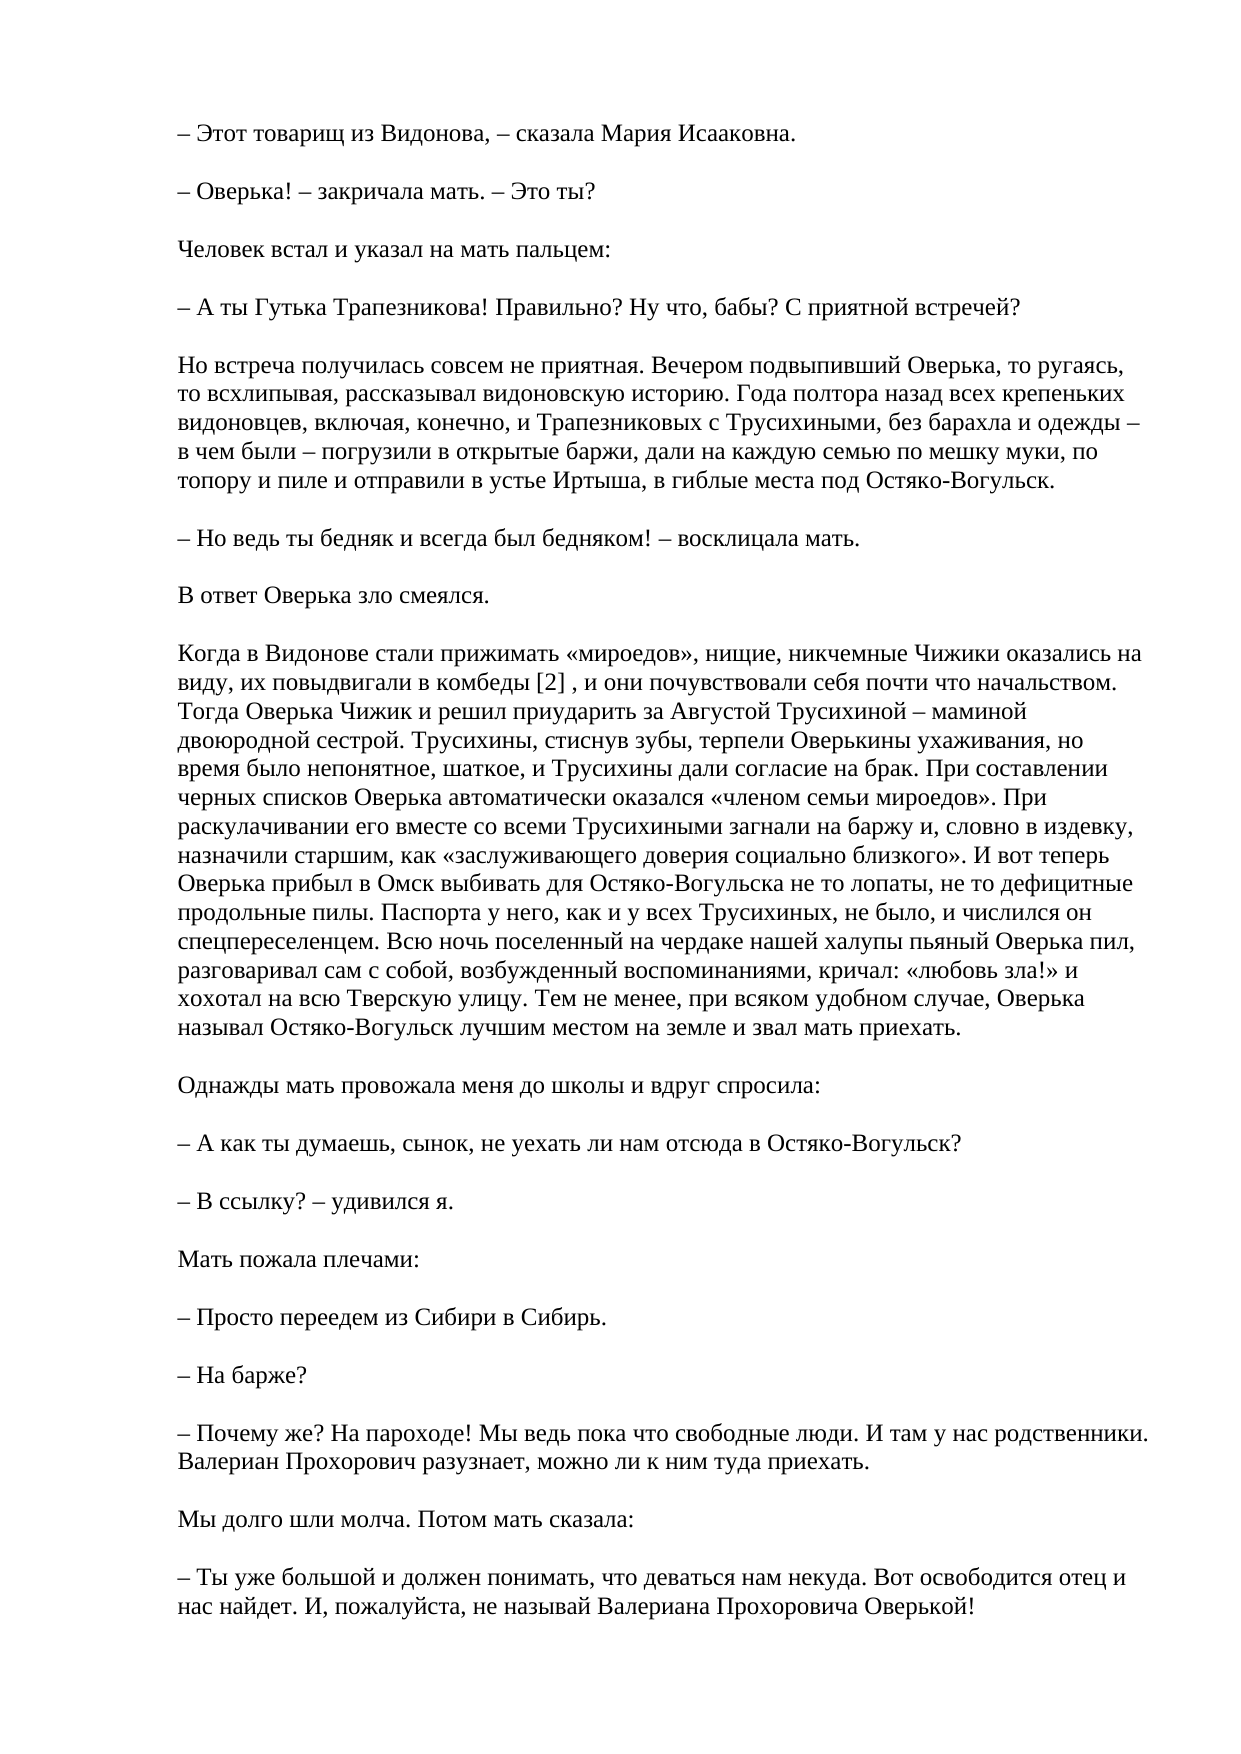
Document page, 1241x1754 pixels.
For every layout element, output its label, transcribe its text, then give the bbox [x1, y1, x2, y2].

text – В ссылку? – удивился я. [177, 1186, 1152, 1215]
text Когда в Видонове стали прижимать «мироедов», нищие, никчемные Чижики оказались на виду, их повыдвигали в комбеды [2] , и они почувствовали себя почти что начальством. Тогда Оверька Чижик и решил приударить за Августой Трусихиной – маминой двоюродной сестрой. Трусихины, стиснув зубы, терпели Оверькины ухаживания, но время было непонятное, шаткое, и Трусихины дали согласие на брак. При составлении черных списков Оверька автоматически оказался «членом семьи мироедов». При раскулачивании его вместе со всеми Трусихиными загнали на баржу и, словно в издевку, назначили старшим, как «заслуживающего доверия социально близкого». И вот теперь Оверька прибыл в Омск выбивать для Остяко-Вогульска не то лопаты, не то дефицитные продольные пилы. Паспорта у него, как и у всех Трусихиных, не было, и числился он спецпереселенцем. Всю ночь поселенный на чердаке нашей халупы пьяный Оверька пил, разговаривал сам с собой, возбужденный воспоминаниями, кричал: «любовь зла!» и хохотал на всю Тверскую улицу. Тем не менее, при всяком удобном случае, Оверька называл Остяко-Вогульск лучшим местом на земле и звал мать приехать. [177, 638, 1152, 1041]
text В ответ Оверька зло смеялся. [177, 581, 1152, 609]
text – Почему же? На пароходе! Мы ведь пока что свободные люди. И там у нас родственники. Валериан Прохорович разузнает, можно ли к ним туда приехать. [177, 1418, 1152, 1475]
text – На барже? [177, 1360, 1152, 1388]
text – Этот товарищ из Видонова, – сказала Мария Исааковна. [177, 118, 1152, 147]
text Но встреча получилась совсем не приятная. Вечером подвыпивший Оверька, то ругаясь, то всхлипывая, рассказывал видоновскую историю. Года полтора назад всех крепеньких видоновцев, включая, конечно, и Трапезниковых с Трусихиными, без барахла и одежды – в чем были – погрузили в открытые баржи, дали на каждую семью по мешку муки, по топору и пиле и отправили в устье Иртыша, в гиблые места под Остяко-Вогульск. [177, 350, 1152, 493]
text – Но ведь ты бедняк и всегда был бедняком! – восклицала мать. [177, 523, 1152, 551]
text – Просто переедем из Сибири в Сибирь. [177, 1302, 1152, 1331]
text Однажды мать провожала меня до школы и вдруг спросила: [177, 1070, 1152, 1099]
text – Ты уже большой и должен понимать, что деваться нам некуда. Вот освободится отец и нас найдет. И, пожалуйста, не называй Валериана Прохоровича Оверькой! [177, 1562, 1152, 1620]
text – Оверька! – закричала мать. – Это ты? [177, 176, 1152, 205]
text Человек встал и указал на мать пальцем: [177, 234, 1152, 263]
text Мать пожала плечами: [177, 1244, 1152, 1273]
text – А как ты думаешь, сынок, не уехать ли нам отсюда в Остяко-Вогульск? [177, 1128, 1152, 1157]
text – А ты Гутька Трапезникова! Правильно? Ну что, бабы? С приятной встречей? [177, 292, 1152, 321]
text Мы долго шли молча. Потом мать сказала: [177, 1504, 1152, 1533]
